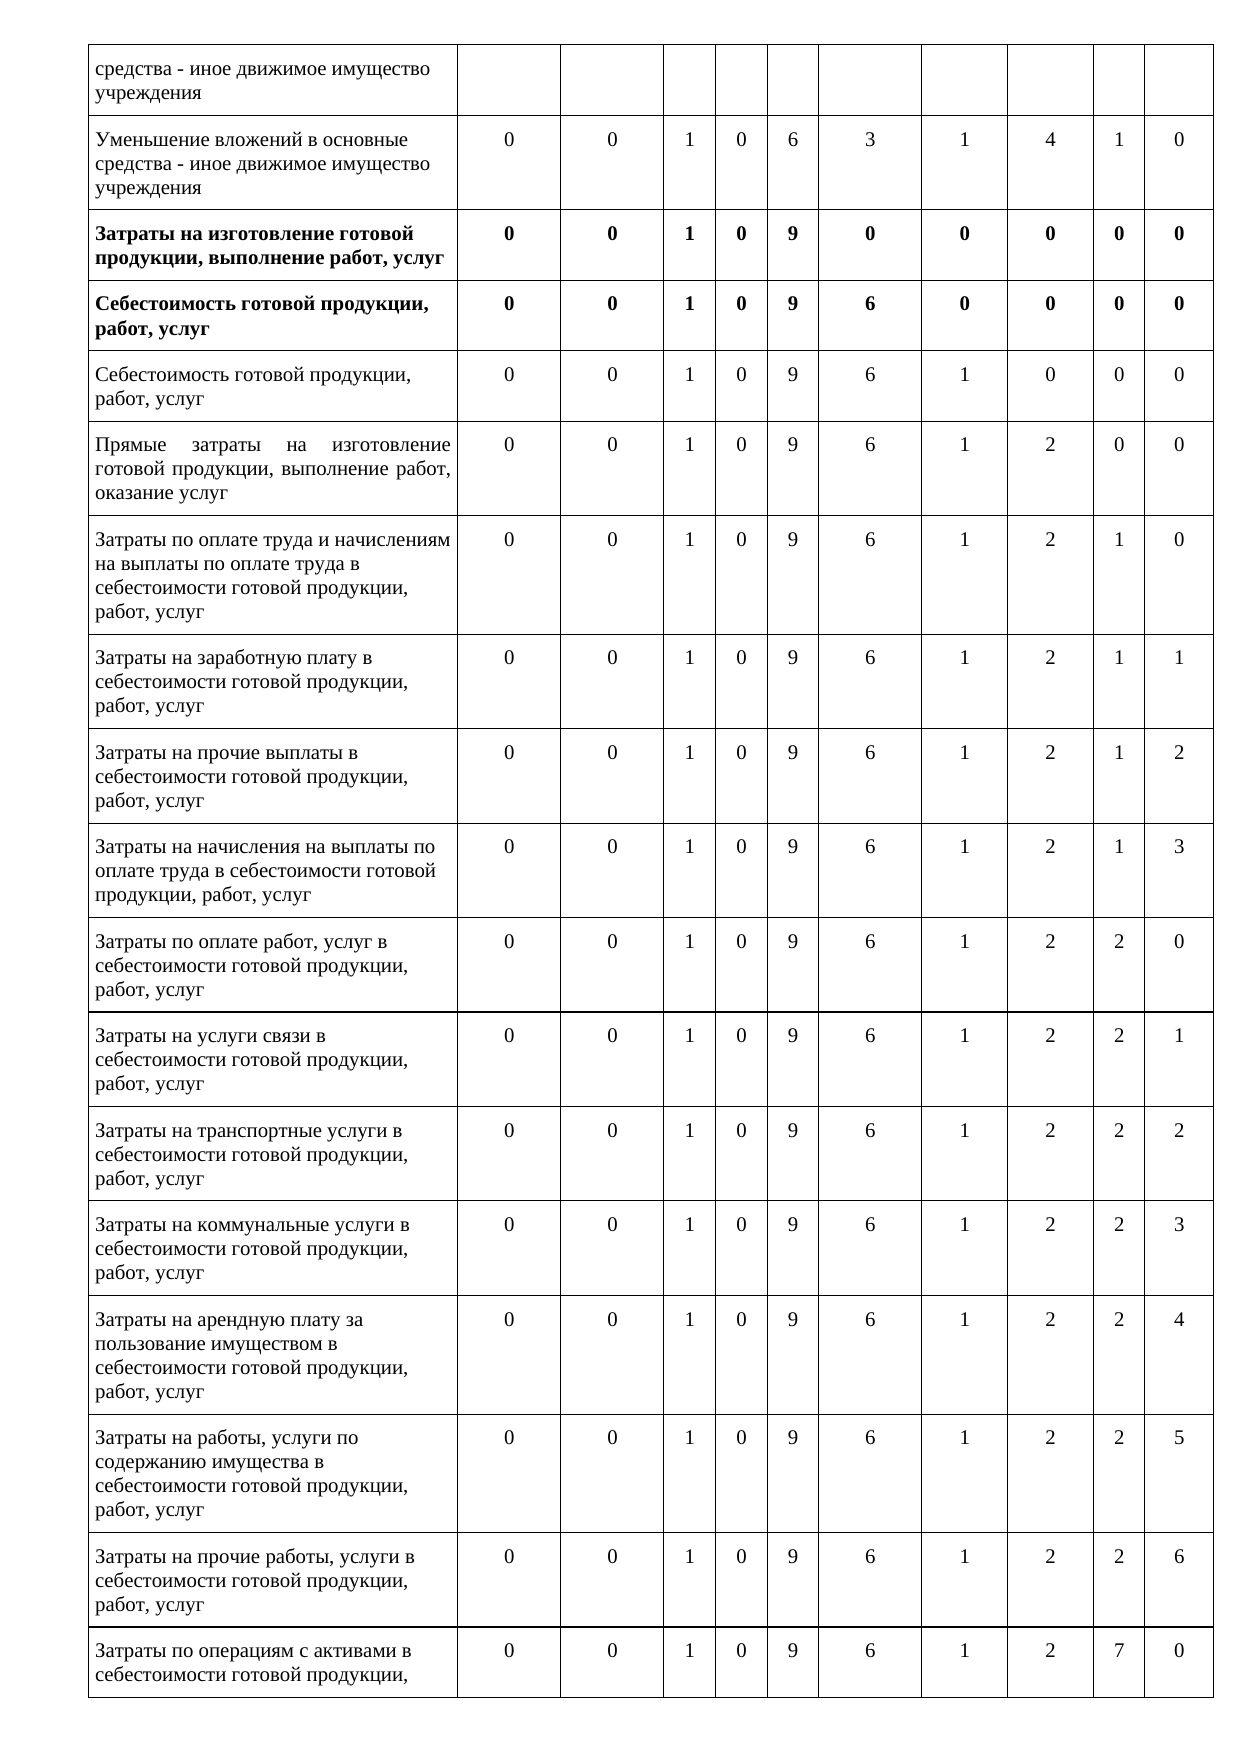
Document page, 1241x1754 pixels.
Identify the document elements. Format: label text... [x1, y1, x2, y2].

table_cell 0 [716, 45, 767, 115]
table_cell 0 [458, 116, 560, 209]
table_cell 0 [716, 351, 767, 421]
table_cell 0 [458, 351, 560, 421]
table_cell 2 [1094, 1107, 1144, 1200]
table_cell 9 [768, 1533, 818, 1626]
table_cell 2 [1145, 729, 1213, 822]
table_cell 0 [716, 1628, 767, 1697]
table_cell 0 [561, 1415, 663, 1532]
table_cell 9 [768, 1201, 818, 1295]
table_cell 6 [819, 351, 921, 421]
table_cell Себестоимость готовой продукции, работ, услуг [89, 351, 457, 421]
table_cell 0 [716, 1296, 767, 1413]
table_cell Уменьшение вложений в основные средства - иное движимое имущество учреждения [89, 116, 457, 209]
table_cell 6 [819, 281, 921, 350]
table_cell 9 [768, 824, 818, 917]
table_cell 0 [716, 281, 767, 350]
table_cell 1 [1145, 635, 1213, 728]
table_cell Затраты на прочие выплаты в себестоимости готовой продукции, работ, услуг [89, 729, 457, 822]
table_cell 1 [922, 422, 1007, 515]
table_cell 1 [922, 516, 1007, 633]
table_cell 2 [1008, 824, 1093, 917]
table_cell 2 [1094, 1013, 1144, 1106]
table_cell 2 [1008, 729, 1093, 822]
table_cell 7 [1094, 1628, 1144, 1697]
table_cell 0 [716, 824, 767, 917]
table_cell 0 [561, 635, 663, 728]
table_cell 9 [768, 516, 818, 633]
table_cell 0 [458, 1201, 560, 1295]
table_cell 6 [768, 116, 818, 209]
table_cell Себестоимость готовой продукции, работ, услуг [89, 281, 457, 350]
table_cell 0 [716, 1533, 767, 1626]
table_cell 2 [1008, 918, 1093, 1011]
table_cell 1 [1145, 1013, 1213, 1106]
table_cell 0 [458, 1013, 560, 1106]
table_cell 6 [819, 1415, 921, 1532]
table_cell 6 [819, 1013, 921, 1106]
table_cell 0 [1008, 351, 1093, 421]
table_cell 0 [458, 1628, 560, 1697]
table_cell 9 [768, 918, 818, 1011]
table_cell Затраты на коммунальные услуги в себестоимости готовой продукции, работ, услуг [89, 1201, 457, 1295]
table_cell 1 [664, 635, 715, 728]
table_cell 6 [819, 1296, 921, 1413]
table_cell 1 [664, 1296, 715, 1413]
table_cell 6 [819, 1201, 921, 1295]
table_cell 2 [1008, 1107, 1093, 1200]
table_cell 0 [458, 422, 560, 515]
table_cell 3 [819, 45, 921, 115]
table_cell 0 [716, 210, 767, 280]
table_cell 1 [922, 1013, 1007, 1106]
table_cell 0 [716, 516, 767, 633]
table_cell 6 [819, 1533, 921, 1626]
table_cell 9 [768, 422, 818, 515]
table_cell 1 [1094, 635, 1144, 728]
table_cell 6 [768, 45, 818, 115]
table_cell 2 [1008, 1415, 1093, 1532]
table_cell 0 [458, 635, 560, 728]
table_cell 1 [922, 918, 1007, 1011]
table_cell 1 [922, 45, 1007, 115]
table_cell Затраты на работы, услуги по содержанию имущества в себестоимости готовой продукции, работ, услуг [89, 1415, 457, 1532]
table_cell 6 [819, 422, 921, 515]
table_cell 3 [819, 116, 921, 209]
table_cell 9 [768, 351, 818, 421]
table_cell 1 [664, 1533, 715, 1626]
table_cell 1 [922, 1107, 1007, 1200]
table_cell 3 [1145, 824, 1213, 917]
table_cell 0 [922, 210, 1007, 280]
table_cell 1 [922, 1201, 1007, 1295]
table_cell 0 [458, 210, 560, 280]
table_cell 0 [716, 635, 767, 728]
table_cell 4 [1145, 1296, 1213, 1413]
table_cell 0 [1145, 210, 1213, 280]
table_cell 6 [819, 635, 921, 728]
table_cell 2 [1094, 1201, 1144, 1295]
table_cell 1 [664, 45, 715, 115]
table_cell 0 [1094, 210, 1144, 280]
table_cell 0 [1145, 1628, 1213, 1697]
table_cell 2 [1008, 635, 1093, 728]
table_cell 1 [664, 1013, 715, 1106]
table_cell 9 [768, 1013, 818, 1106]
table_cell 1 [922, 351, 1007, 421]
table_cell 0 [458, 516, 560, 633]
table_cell 0 [1145, 918, 1213, 1011]
table_cell 1 [1094, 45, 1144, 115]
table_cell 0 [458, 1107, 560, 1200]
table_cell 1 [1094, 116, 1144, 209]
table_cell 2 [1008, 1533, 1093, 1626]
table_cell 0 [561, 422, 663, 515]
table_cell 1 [664, 116, 715, 209]
table_cell 0 [716, 918, 767, 1011]
table_cell Затраты по оплате работ, услуг в себестоимости готовой продукции, работ, услуг [89, 918, 457, 1011]
table_cell 0 [561, 516, 663, 633]
table_cell 0 [561, 1296, 663, 1413]
table_cell 0 [561, 281, 663, 350]
table_cell 2 [1094, 1533, 1144, 1626]
table_cell 0 [716, 422, 767, 515]
table_cell 1 [664, 1201, 715, 1295]
table_cell 0 [1145, 116, 1213, 209]
table_cell 0 [458, 1415, 560, 1532]
table_cell 9 [768, 281, 818, 350]
table_cell 2 [1008, 516, 1093, 633]
table_cell 9 [768, 210, 818, 280]
table_cell 1 [664, 918, 715, 1011]
table_cell 0 [716, 1013, 767, 1106]
table_cell 1 [922, 635, 1007, 728]
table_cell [89, 1628, 457, 1697]
table_cell 6 [819, 1107, 921, 1200]
table_cell 0 [561, 351, 663, 421]
table_cell 6 [819, 1628, 921, 1697]
table_cell 0 [1008, 281, 1093, 350]
table_cell 4 [1008, 116, 1093, 209]
table_cell Затраты на арендную плату за пользование имуществом в себестоимости готовой продукции, работ, услуг [89, 1296, 457, 1413]
table_cell 0 [716, 1107, 767, 1200]
table_cell 0 [1094, 422, 1144, 515]
table_cell 1 [922, 824, 1007, 917]
table_cell 1 [1094, 824, 1144, 917]
table_cell 0 [716, 729, 767, 822]
table_cell 1 [664, 351, 715, 421]
table_cell 0 [458, 729, 560, 822]
table_cell 2 [1094, 1296, 1144, 1413]
table_cell 0 [561, 45, 663, 115]
table_cell Прямые затраты на изготовление готовой продукции, выполнение работ, оказание услуг [89, 422, 457, 515]
table_cell 9 [768, 635, 818, 728]
table_cell Затраты на начисления на выплаты по оплате труда в себестоимости готовой продукции, работ, услуг [89, 824, 457, 917]
table_cell 2 [1008, 1201, 1093, 1295]
table_cell 0 [819, 210, 921, 280]
table_cell 0 [1145, 45, 1213, 115]
table_cell 0 [716, 116, 767, 209]
table_cell 2 [1008, 1013, 1093, 1106]
table_cell 6 [819, 918, 921, 1011]
table_cell 1 [1094, 516, 1144, 633]
table_cell 0 [1094, 351, 1144, 421]
table_cell 0 [561, 1013, 663, 1106]
table_cell 0 [561, 210, 663, 280]
table_cell 1 [1094, 729, 1144, 822]
table_cell 0 [561, 1628, 663, 1697]
table_cell 9 [768, 1296, 818, 1413]
table_cell 3 [1145, 1201, 1213, 1295]
table_cell 1 [922, 1533, 1007, 1626]
table_cell 0 [922, 281, 1007, 350]
table_cell 0 [561, 1107, 663, 1200]
table_cell 0 [1145, 516, 1213, 633]
table_cell 2 [1094, 1415, 1144, 1532]
table_cell 0 [1145, 351, 1213, 421]
table_cell 1 [664, 1415, 715, 1532]
table_cell 2 [1008, 422, 1093, 515]
table_cell 9 [768, 1107, 818, 1200]
table_cell 0 [1145, 422, 1213, 515]
table_cell 0 [716, 1201, 767, 1295]
table_cell 1 [664, 516, 715, 633]
table_cell 1 [922, 1296, 1007, 1413]
table_cell 0 [561, 116, 663, 209]
table_cell 0 [716, 1415, 767, 1532]
table_cell 2 [1008, 1628, 1093, 1697]
table_cell 6 [819, 729, 921, 822]
table_cell 1 [922, 729, 1007, 822]
table_cell Затраты на изготовление готовой продукции, выполнение работ, услуг [89, 210, 457, 280]
table_cell 0 [1094, 281, 1144, 350]
table_cell 1 [664, 210, 715, 280]
table_cell 0 [561, 918, 663, 1011]
table_cell 0 [458, 1533, 560, 1626]
table_cell 0 [561, 729, 663, 822]
table_cell Затраты на услуги связи в себестоимости готовой продукции, работ, услуг [89, 1013, 457, 1106]
table_cell 0 [561, 824, 663, 917]
table_cell 0 [561, 1533, 663, 1626]
table_cell 0 [458, 1296, 560, 1413]
table_cell Затраты на заработную плату в себестоимости готовой продукции, работ, услуг [89, 635, 457, 728]
table_cell 0 [458, 281, 560, 350]
table_cell 5 [1145, 1415, 1213, 1532]
table_cell Затраты по оплате труда и начислениям на выплаты по оплате труда в себестоимости готовой продукции, работ, услуг [89, 516, 457, 633]
table_cell 1 [922, 116, 1007, 209]
table_cell 6 [819, 516, 921, 633]
table_cell 9 [768, 729, 818, 822]
table_cell 1 [922, 1415, 1007, 1532]
table_cell 6 [1145, 1533, 1213, 1626]
table_cell 2 [1008, 1296, 1093, 1413]
table_cell 2 [1094, 918, 1144, 1011]
table_cell 9 [768, 1415, 818, 1532]
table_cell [89, 45, 457, 115]
table_cell 1 [664, 824, 715, 917]
table_cell 0 [1145, 281, 1213, 350]
table_cell 9 [768, 1628, 818, 1697]
table_cell 1 [664, 1628, 715, 1697]
table_cell 1 [922, 1628, 1007, 1697]
table_cell 0 [458, 45, 560, 115]
table_cell 1 [664, 1107, 715, 1200]
table_cell 1 [664, 729, 715, 822]
table_cell 0 [1008, 210, 1093, 280]
table_cell 2 [1145, 1107, 1213, 1200]
table_cell Затраты на транспортные услуги в себестоимости готовой продукции, работ, услуг [89, 1107, 457, 1200]
table_cell 3 [1008, 45, 1093, 115]
table_cell 0 [458, 824, 560, 917]
table_cell 1 [664, 422, 715, 515]
table_cell Затраты на прочие работы, услуги в себестоимости готовой продукции, работ, услуг [89, 1533, 457, 1626]
table_cell 0 [458, 918, 560, 1011]
table_cell 1 [664, 281, 715, 350]
table_cell 0 [561, 1201, 663, 1295]
table_cell 6 [819, 824, 921, 917]
